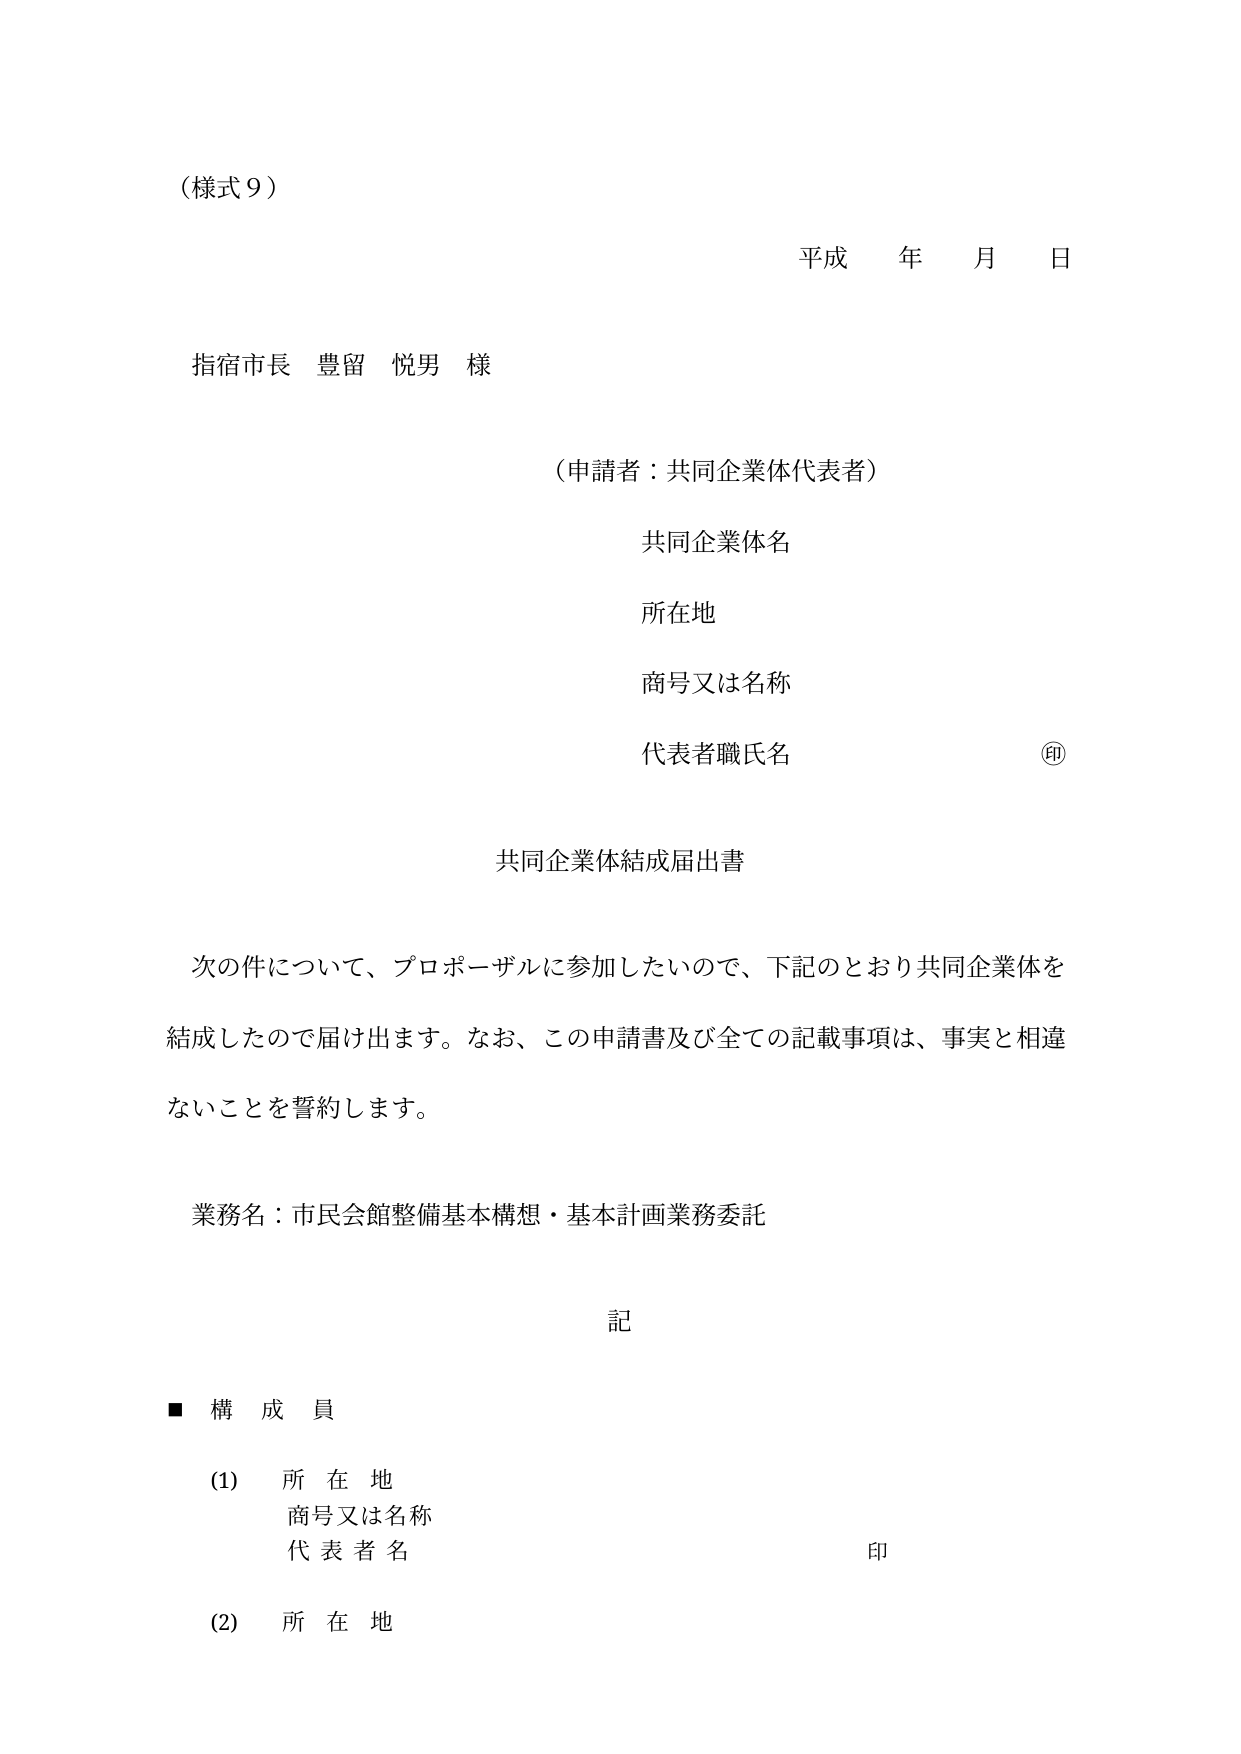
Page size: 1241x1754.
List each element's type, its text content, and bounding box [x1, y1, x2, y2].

text （様式９） [167, 151, 1074, 222]
text (1) 所在地 [167, 1461, 1074, 1497]
text 代表者職氏名 ㊞ [167, 718, 1074, 788]
list 構成員 [167, 1391, 1074, 1426]
text 次の件について、プロポーザルに参加したいので、下記のとおり共同企業体を結成したので届け出ます。なお、この申請書及び全ての記載事項は、事実と相違ないことを誓約します。 [167, 930, 1074, 1143]
text (2) 所在地 [167, 1603, 1074, 1638]
text 平成 年 月 日 [167, 222, 1074, 293]
text 商号又は名称 [167, 647, 1074, 718]
subtitle 記 [167, 1284, 1074, 1355]
text 共同企業体名 [167, 505, 1074, 576]
text 業務名：市民会館整備基本構想・基本計画業務委託 [167, 1178, 1074, 1249]
text 代表者名 印 [287, 1532, 1074, 1568]
text 共同企業体結成届出書 [167, 824, 1074, 895]
text 商号又は名称 [287, 1497, 1074, 1532]
text 指宿市長 豊留 悦男 様 [167, 328, 1074, 399]
text 所在地 [167, 576, 1074, 647]
text （申請者：共同企業体代表者） [167, 434, 1074, 505]
